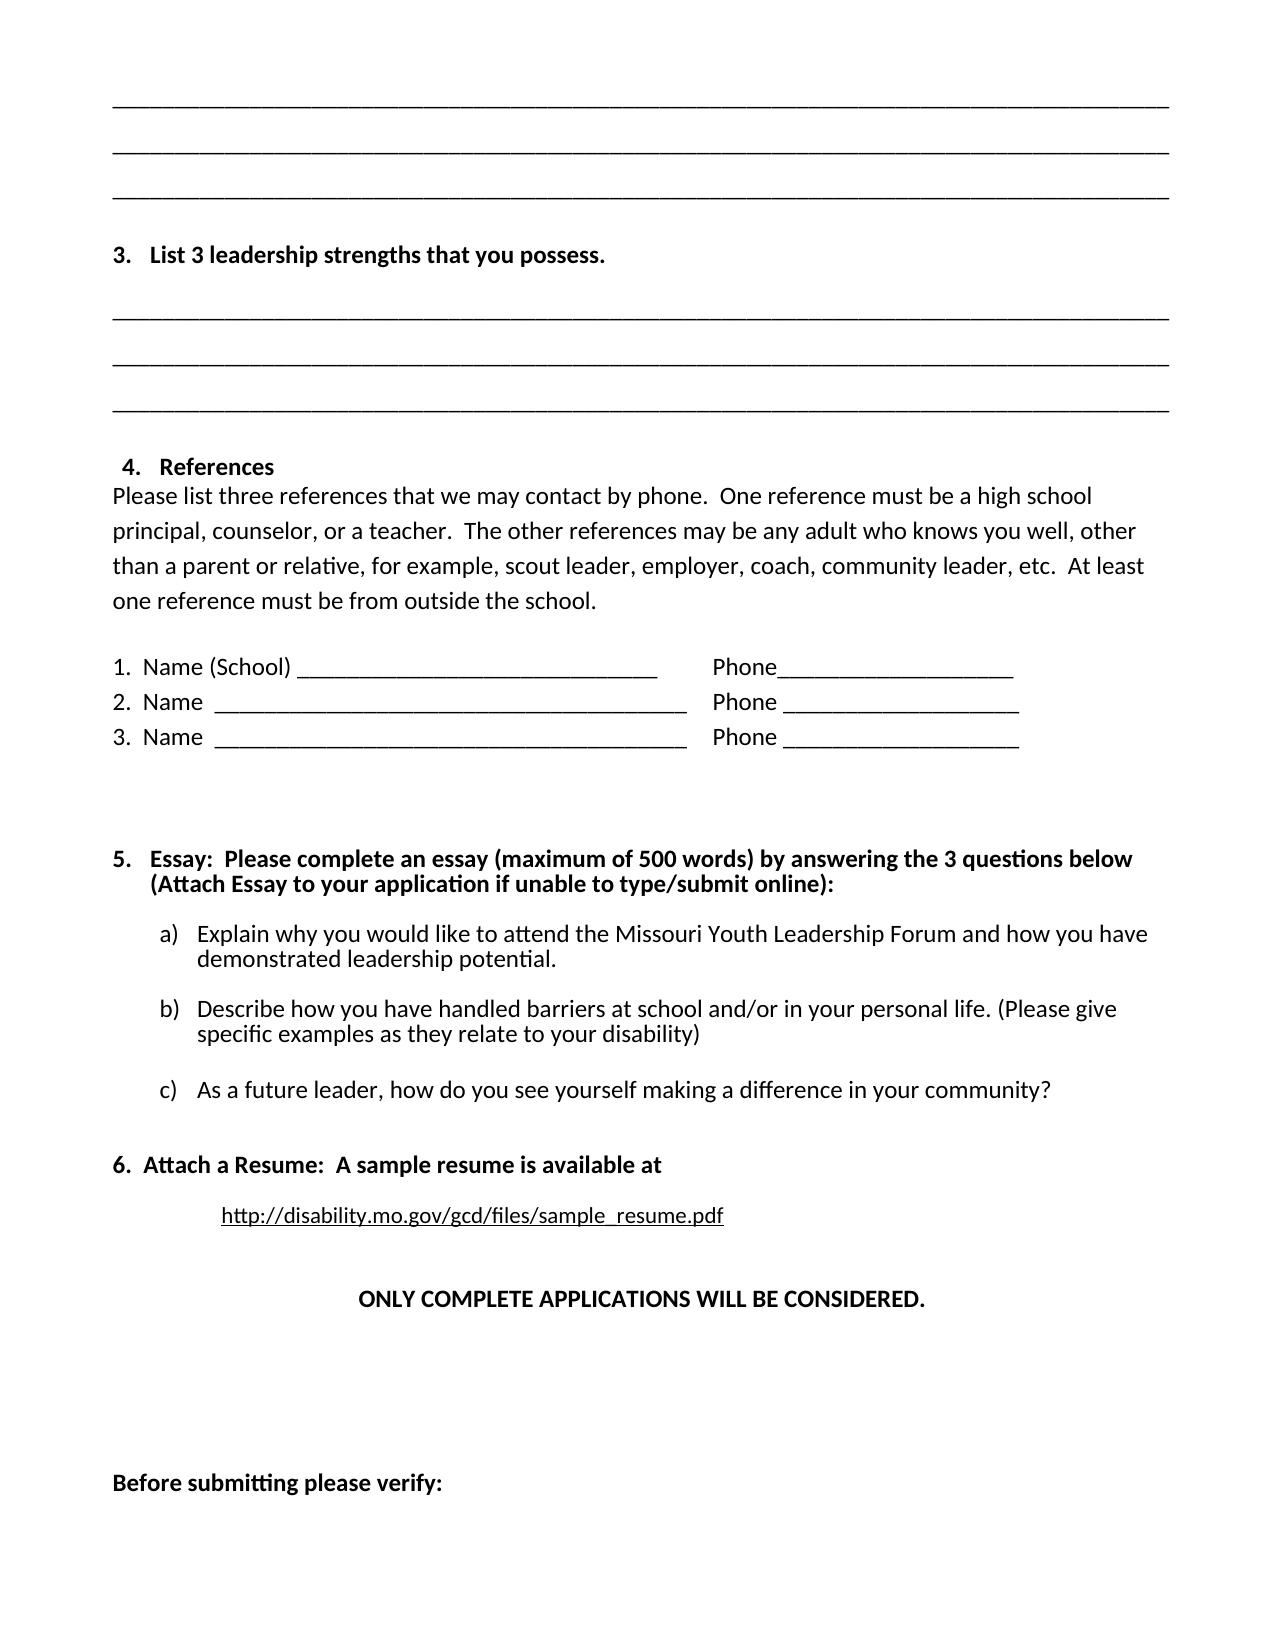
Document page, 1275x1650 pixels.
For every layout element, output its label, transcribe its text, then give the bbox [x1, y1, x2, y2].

text Before submitting please verify: [112, 1467, 1172, 1497]
text _______________________________________________________________________________________________________________________________________________________________________________________________________________________________________________________________ [112, 293, 1172, 415]
list Essay: Please complete an essay (maximum of 500 words) by answering the 3 questions below (Attach Essay to your application if unable to type/submit online): [112, 848, 1172, 898]
list References [122, 456, 1172, 481]
list As a future leader, how do you see yourself making a difference in your community? [159, 1078, 1172, 1103]
text _______________________________________________________________________________________________________________________________________________________________________________________________________________________________________________________________ [112, 81, 1172, 203]
text Please list three references that we may contact by phone. One reference must be a high school principal, counselor, or a teacher. The other references may be any adult who knows you well, other than a parent or relative, for example, scout leader, employer, coach, community leader, etc. At least one reference must be from outside the school. [112, 481, 1172, 616]
text 6. Attach a Resume: A sample resume is available at [112, 1153, 1172, 1178]
list Explain why you would like to attend the Missouri Youth Leadership Forum and how you have demonstrated leadership potential. [159, 923, 1172, 973]
text ONLY COMPLETE APPLICATIONS WILL BE CONSIDERED. [112, 1284, 1172, 1314]
text 3. Name ______________________________________ Phone ___________________ [112, 721, 1172, 752]
list List 3 leadership strengths that you possess. [112, 243, 1172, 268]
text http://disability.mo.gov/gcd/files/sample_resume.pdf [112, 1203, 1172, 1228]
text 1. Name (School) _____________________________ Phone___________________ [112, 651, 1172, 682]
text 2. Name ______________________________________ Phone ___________________ [112, 686, 1172, 717]
list Describe how you have handled barriers at school and/or in your personal life. (Please give specific examples as they relate to your disability) [159, 998, 1172, 1048]
